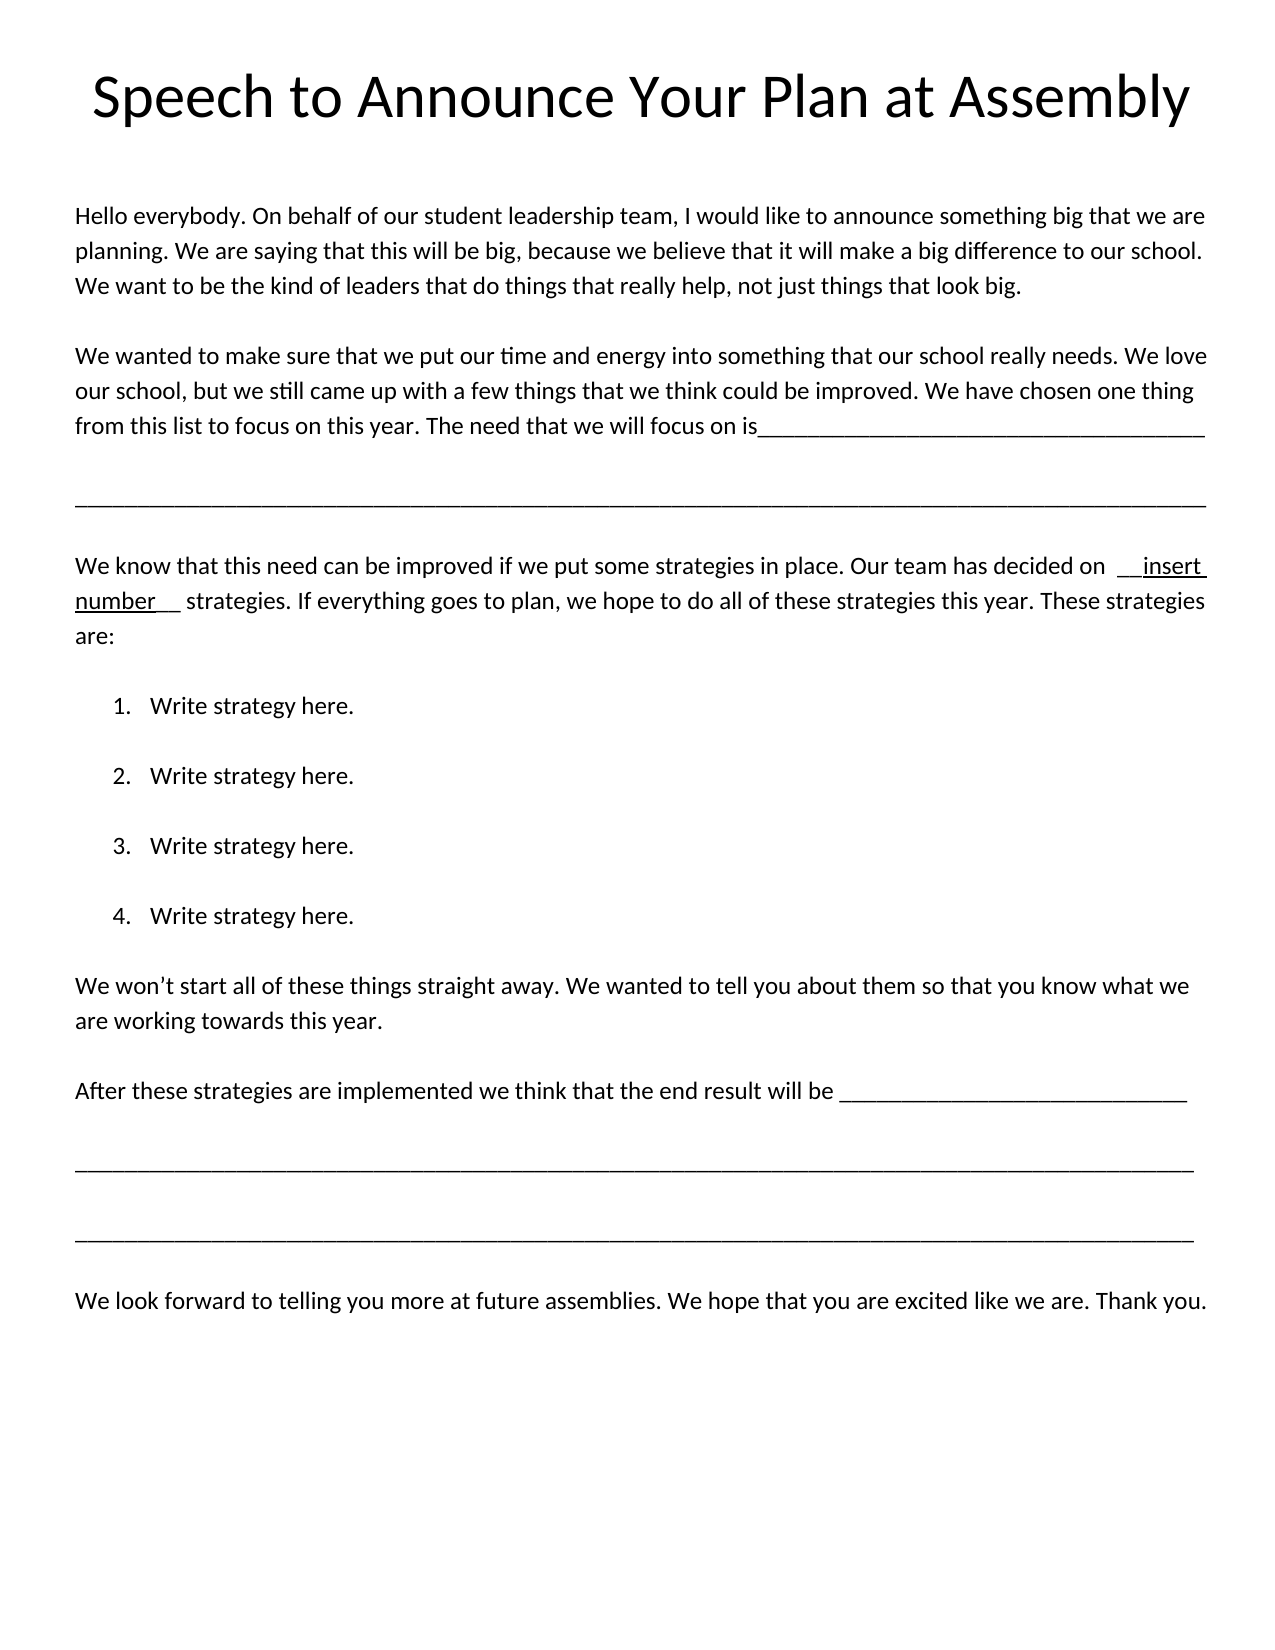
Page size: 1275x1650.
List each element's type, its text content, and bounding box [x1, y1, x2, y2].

text We won’t start all of these things straight away. We wanted to tell you about them so that you know what we are working towards this year. [75, 970, 1209, 1035]
list Write strategy here. [112, 760, 1209, 790]
text ___________________________________________________________________________________________ [75, 480, 1209, 510]
text Hello everybody. On behalf of our student leadership team, I would like to announce something big that we are planning. We are saying that this will be big, because we believe that it will make a big difference to our school. We want to be the kind of leaders that do things that really help, not just things that look big. [75, 200, 1209, 300]
text __________________________________________________________________________________________ [75, 1145, 1209, 1175]
text We wanted to make sure that we put our time and energy into something that our school really needs. We love our school, but we still came up with a few things that we think could be improved. We have chosen one thing from this list to focus on this year. The need that we will focus on is____________________________________ [75, 340, 1209, 440]
text __________________________________________________________________________________________ [75, 1215, 1209, 1245]
text After these strategies are implemented we think that the end result will be ____________________________ [75, 1075, 1209, 1105]
list Write strategy here. [112, 900, 1209, 930]
text We know that this need can be improved if we put some strategies in place. Our team has decided on __insert number__ strategies. If everything goes to plan, we hope to do all of these strategies this year. These strategies are: [75, 550, 1209, 650]
text We look forward to telling you more at future assemblies. We hope that you are excited like we are. Thank you. [75, 1285, 1209, 1315]
text Speech to Announce Your Plan at Assembly [75, 56, 1209, 133]
list Write strategy here. [112, 830, 1209, 860]
list Write strategy here. [112, 690, 1209, 720]
